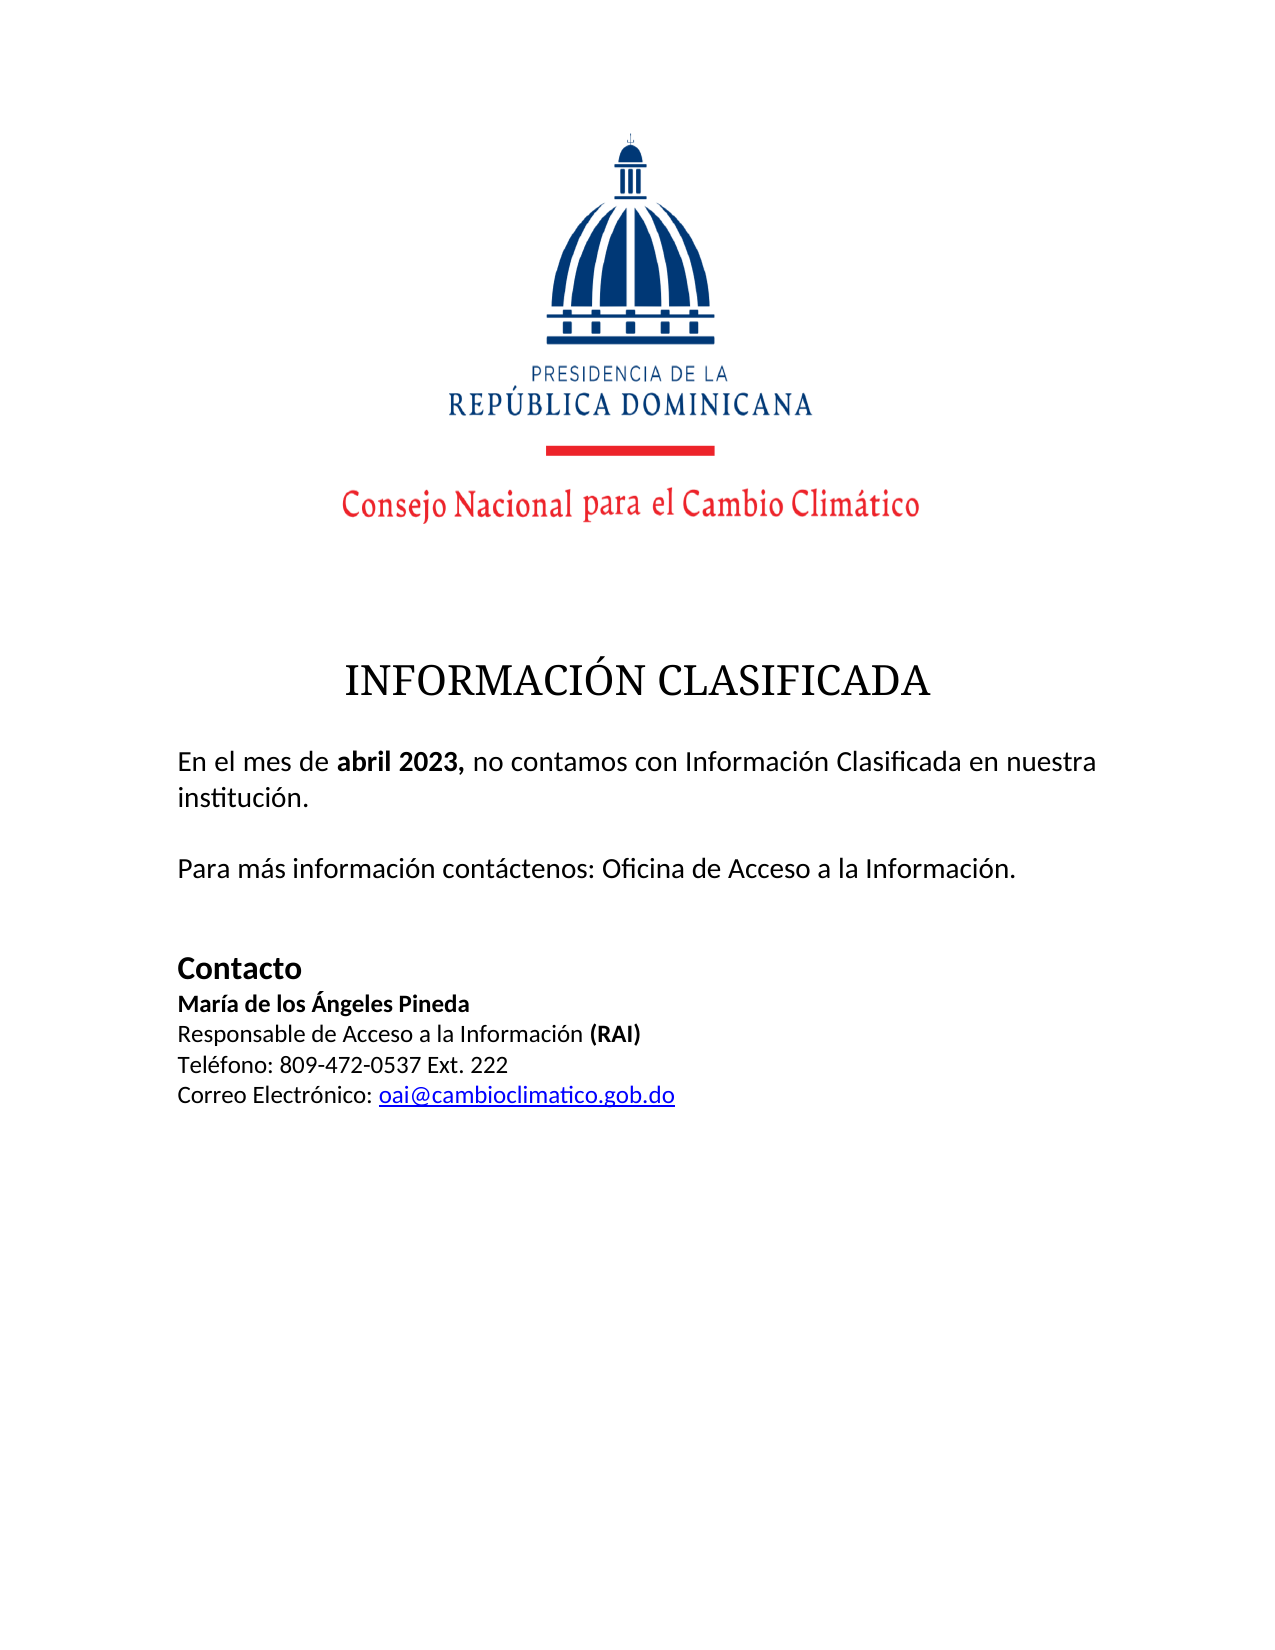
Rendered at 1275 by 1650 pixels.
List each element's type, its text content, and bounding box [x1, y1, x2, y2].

text Teléfono: 809-472-0537 Ext. 222 [177, 1049, 1098, 1079]
text INFORMACIÓN CLASIFICADA [177, 651, 1098, 708]
text Responsable de Acceso a la Información (RAI) [177, 1018, 1098, 1049]
text María de los Ángeles Pineda [177, 988, 1098, 1018]
text Correo Electrónico: oai@cambioclimatico.gob.do [177, 1079, 1098, 1110]
text Para más información contáctenos: Oficina de Acceso a la Información. [177, 850, 1098, 886]
text En el mes de abril 2023, no contamos con Información Clasificada en nuestra institución. [177, 743, 1098, 815]
text Contacto [177, 947, 1098, 988]
picture [340, 129, 921, 524]
